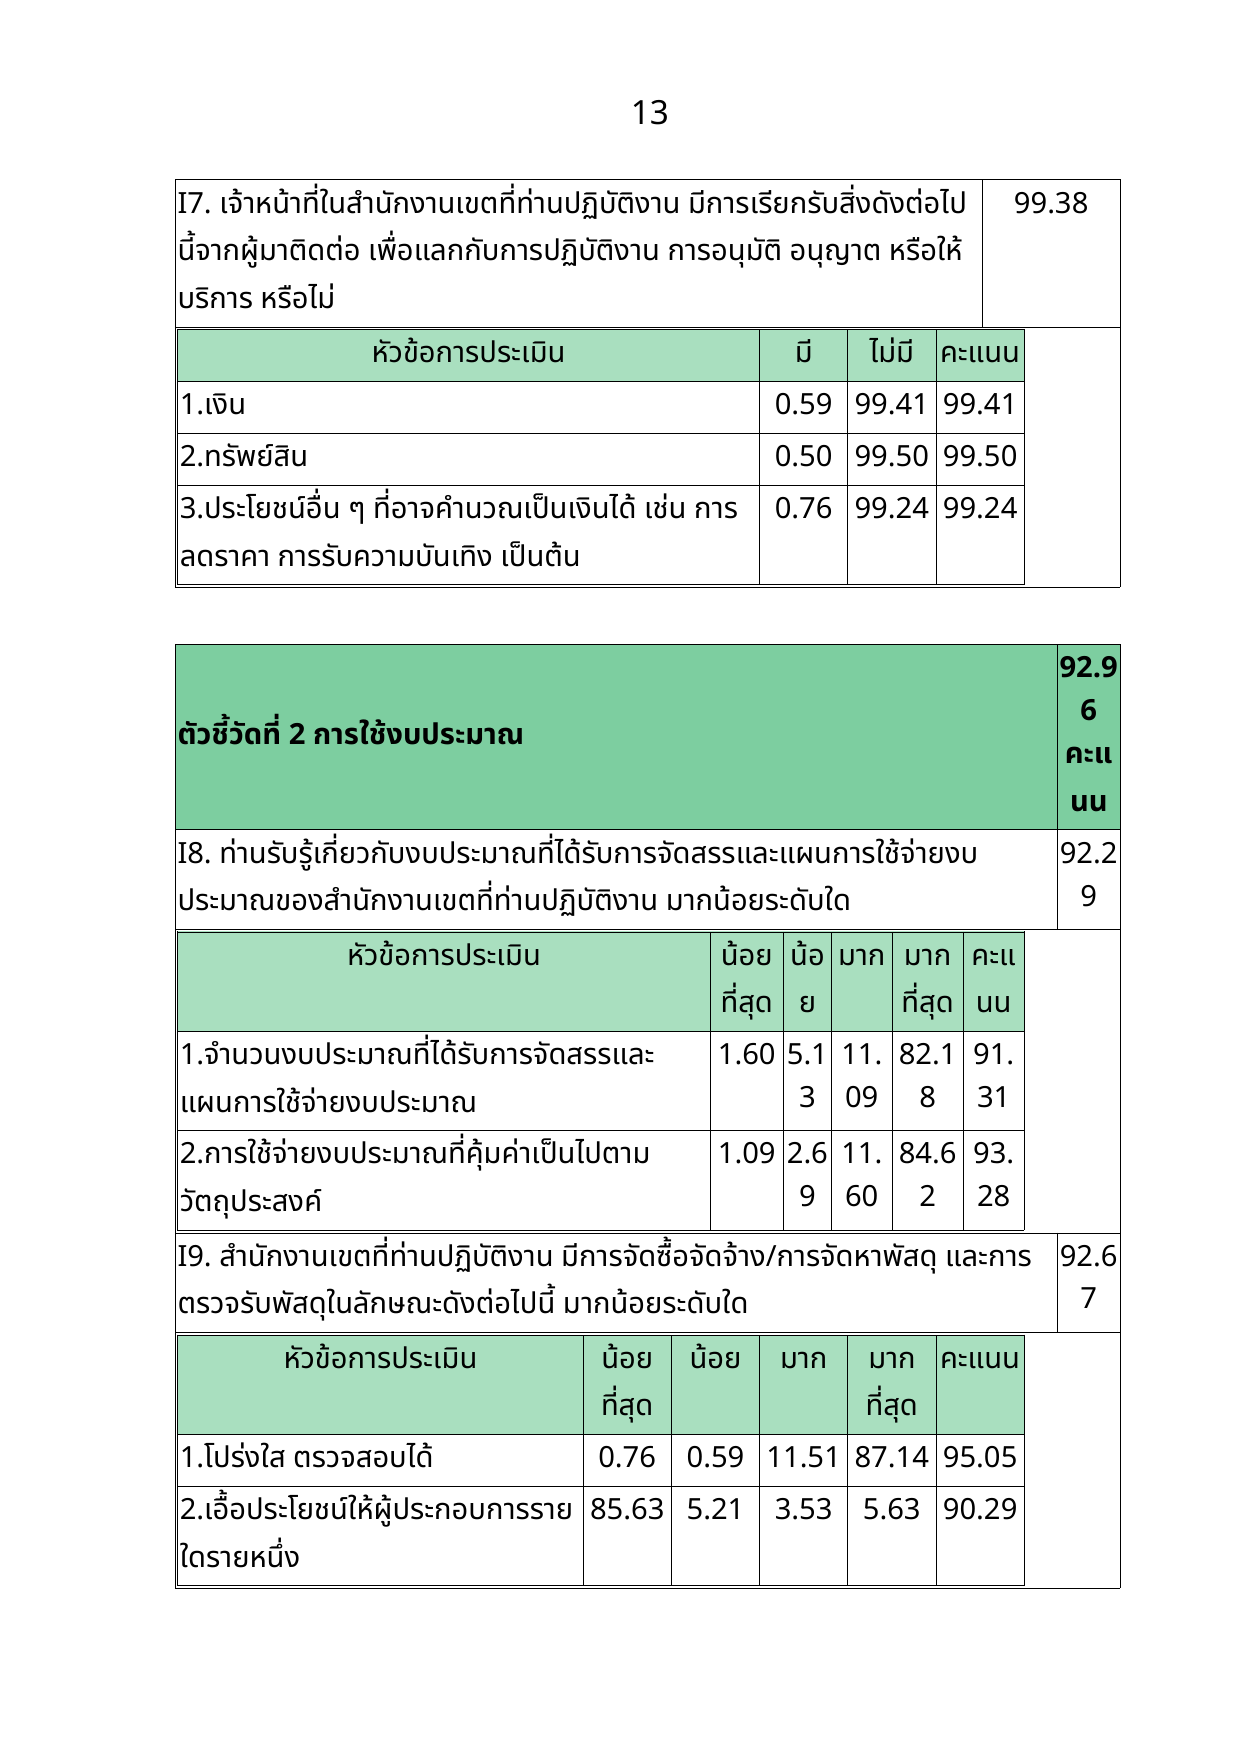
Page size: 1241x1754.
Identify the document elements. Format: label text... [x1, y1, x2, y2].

table_cell I9. สำนักงานเขตที่ท่านปฏิบัติงาน มีการจัดซื้อจัดจ้าง/การจัดหาพัสดุ และการตรวจรับพัสดุในลักษณะดังต่อไปนี้ มากน้อยระดับใด [176, 1234, 1057, 1332]
table_cell 99.38 [983, 180, 1120, 326]
table_cell 92.67 [1058, 1234, 1120, 1332]
table_cell I7. เจ้าหน้าที่ในสำนักงานเขตที่ท่านปฏิบัติงาน มีการเรียกรับสิ่งดังต่อไปนี้จากผู้มาติดต่อ เพื่อแลกกับการปฏิบัติงาน การอนุมัติ อนุญาต หรือให้บริการ หรือไม่ [176, 180, 982, 326]
table_cell [176, 1333, 1120, 1588]
table_cell I8. ท่านรับรู้เกี่ยวกับงบประมาณที่ได้รับการจัดสรรและแผนการใช้จ่ายงบประมาณของสำนักงานเขตที่ท่านปฏิบัติงาน มากน้อยระดับใด [176, 830, 1057, 929]
table_header 92.96 คะแนน [1058, 645, 1120, 829]
table_cell 92.29 [1058, 830, 1120, 929]
table_header ตัวชี้วัดที่ 2 การใช้งบประมาณ [176, 645, 1057, 829]
table_cell [176, 328, 1120, 587]
table_cell [176, 930, 1120, 1232]
